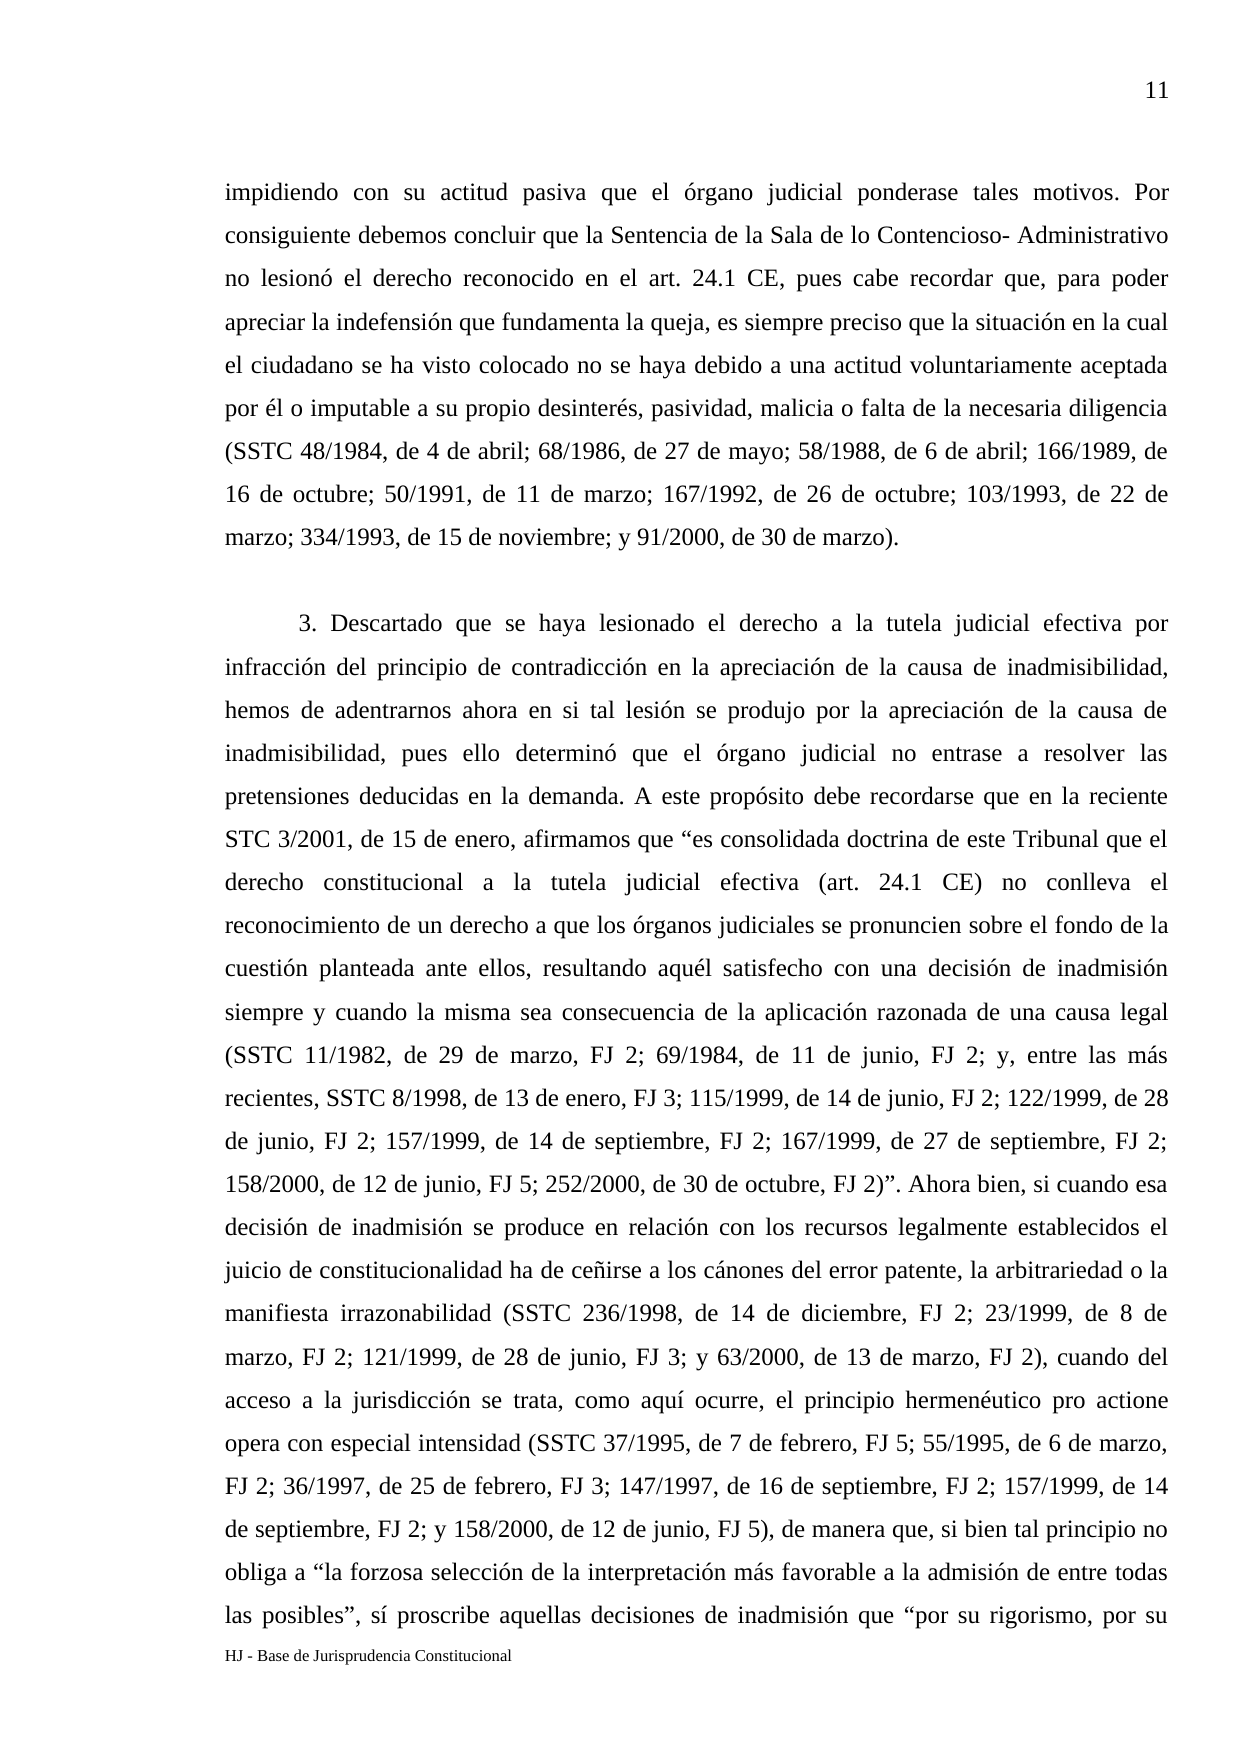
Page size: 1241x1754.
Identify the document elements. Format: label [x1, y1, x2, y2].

text [224, 608, 1169, 1629]
text [224, 177, 1169, 551]
